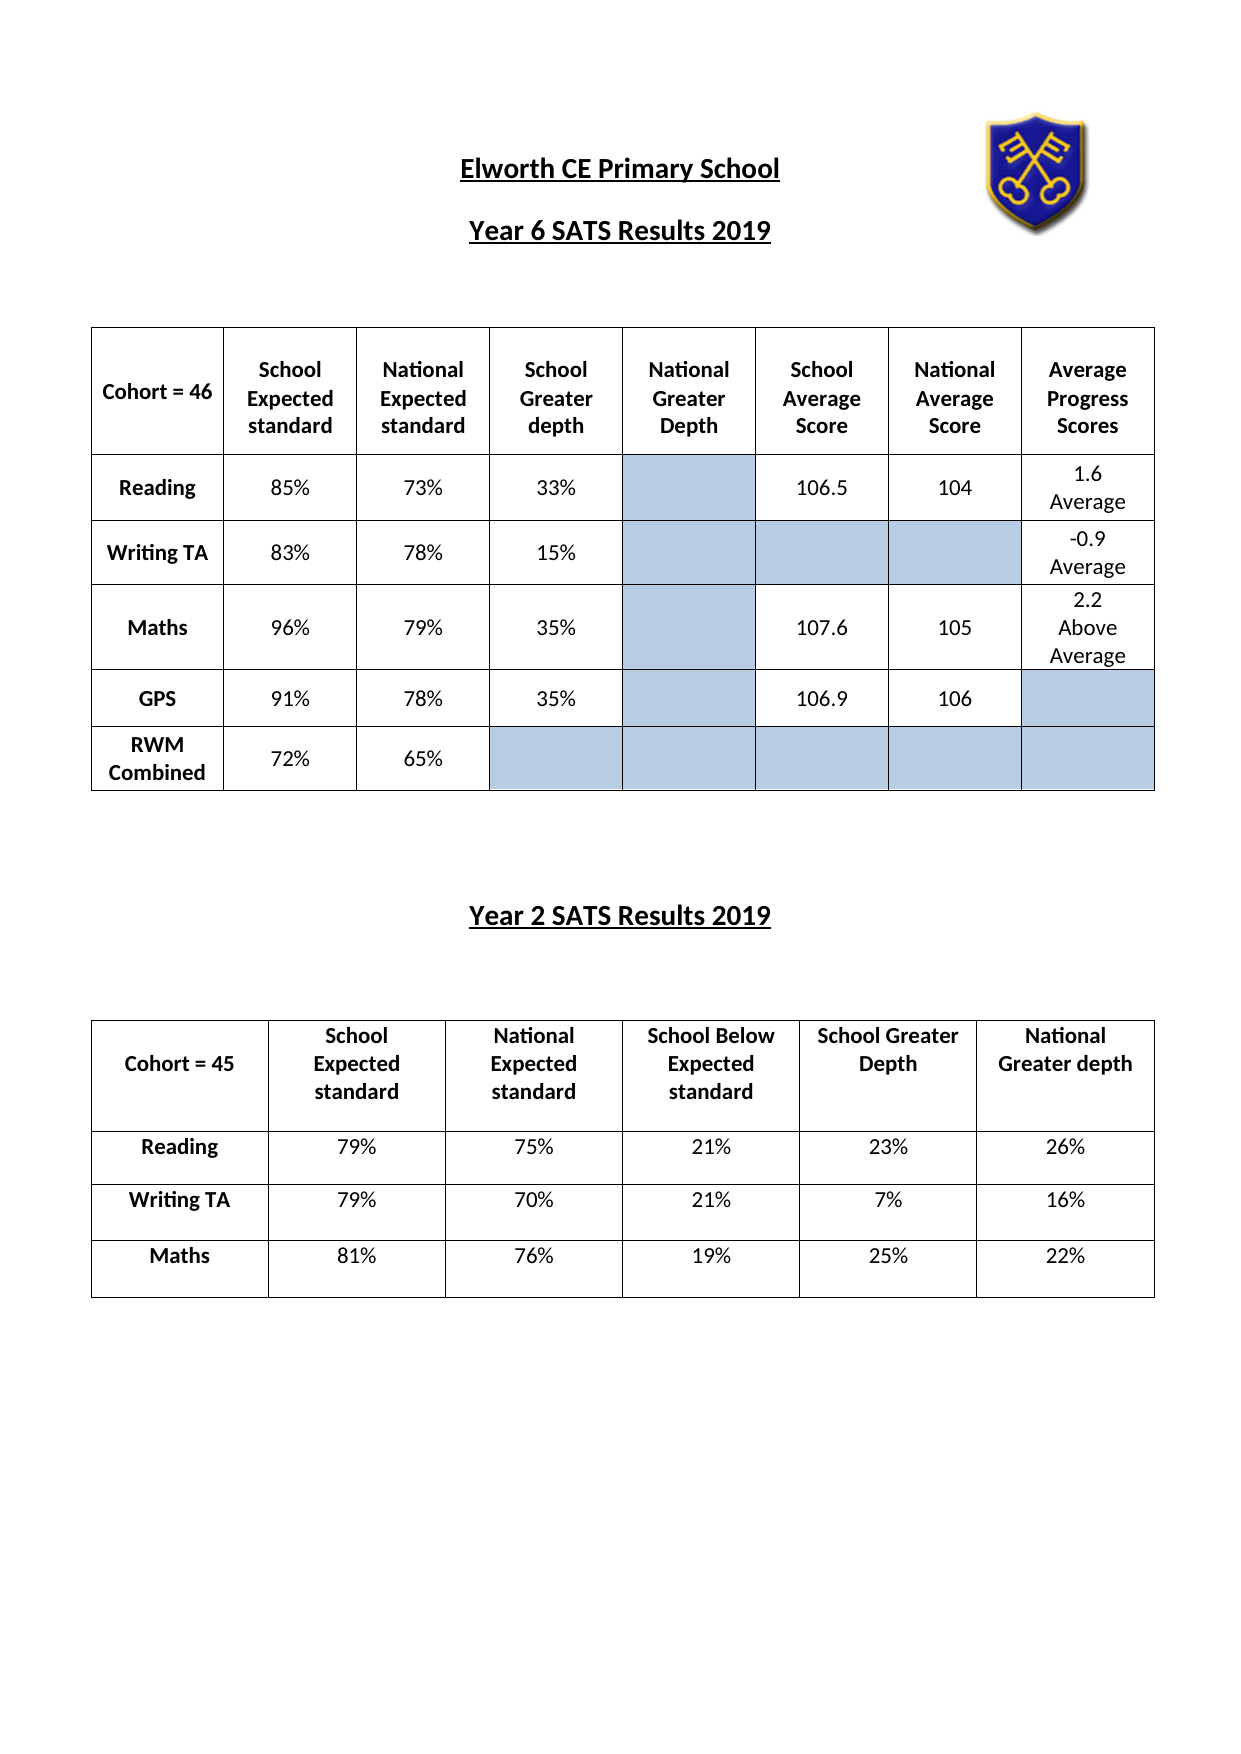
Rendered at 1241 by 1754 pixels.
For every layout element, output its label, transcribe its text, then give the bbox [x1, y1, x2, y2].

table_cell 7% [800, 1185, 976, 1240]
table_header School Expected standard [269, 1021, 445, 1131]
table_cell 105 [889, 585, 1021, 669]
table_cell [889, 727, 1021, 789]
table_cell 83% [224, 521, 356, 584]
text Elworth CE Primary School [150, 150, 976, 186]
table_header School Greater depth [490, 328, 622, 454]
table_cell 16% [977, 1185, 1154, 1240]
table_header National Expected standard [446, 1021, 622, 1131]
table_header National Greater depth [977, 1021, 1154, 1131]
table_cell [623, 455, 755, 520]
text Year 6 SATS Results 2019 [150, 212, 1090, 247]
table_cell 96% [224, 585, 356, 669]
table_header Cohort = 46 [92, 328, 223, 454]
table_cell -0.9 Average [1022, 521, 1154, 584]
table_header School Average Score [756, 328, 888, 454]
table_cell 78% [357, 521, 489, 584]
table_cell 26% [977, 1132, 1154, 1184]
table_cell 104 [889, 455, 1021, 520]
table_header School Greater Depth [800, 1021, 976, 1131]
table_header National Expected standard [357, 328, 489, 454]
table_cell [889, 521, 1021, 584]
table_cell Maths [92, 1241, 268, 1297]
table_cell [490, 727, 622, 789]
table_cell [623, 585, 755, 669]
table_cell 22% [977, 1241, 1154, 1297]
table_cell 15% [490, 521, 622, 584]
table_cell 25% [800, 1241, 976, 1297]
table_cell 79% [269, 1185, 445, 1240]
table_cell 21% [623, 1185, 799, 1240]
table_header School Expected standard [224, 328, 356, 454]
table_cell 19% [623, 1241, 799, 1297]
table_cell 76% [446, 1241, 622, 1297]
table_cell Reading [92, 1132, 268, 1184]
table_cell [756, 727, 888, 789]
table_cell Writing TA [92, 1185, 268, 1240]
table_cell 73% [357, 455, 489, 520]
table_cell 106.5 [756, 455, 888, 520]
table_cell 23% [800, 1132, 976, 1184]
table_header National Greater Depth [623, 328, 755, 454]
table_cell 81% [269, 1241, 445, 1297]
table_cell 35% [490, 585, 622, 669]
table_cell 106.9 [756, 670, 888, 726]
table_header School Below Expected standard [623, 1021, 799, 1131]
table_cell [1022, 670, 1154, 726]
table_cell 85% [224, 455, 356, 520]
table_cell 91% [224, 670, 356, 726]
table_header National Average Score [889, 328, 1021, 454]
table_cell Maths [92, 585, 223, 669]
picture [976, 106, 1094, 236]
table_cell Writing TA [92, 521, 223, 584]
table_cell 106 [889, 670, 1021, 726]
table_cell RWM Combined [92, 727, 223, 789]
table_header Average Progress Scores [1022, 328, 1154, 454]
table_cell [623, 727, 755, 789]
table_cell 70% [446, 1185, 622, 1240]
table_cell 72% [224, 727, 356, 789]
table_cell [623, 521, 755, 584]
table_cell 107.6 [756, 585, 888, 669]
table_cell 33% [490, 455, 622, 520]
table_cell [1022, 727, 1154, 789]
table_cell 35% [490, 670, 622, 726]
table_cell [623, 670, 755, 726]
text Year 2 SATS Results 2019 [150, 897, 1090, 932]
table_cell 79% [357, 585, 489, 669]
table_header Cohort = 45 [92, 1021, 268, 1131]
table_cell 75% [446, 1132, 622, 1184]
table_cell 78% [357, 670, 489, 726]
table_cell GPS [92, 670, 223, 726]
table_cell 79% [269, 1132, 445, 1184]
table_cell 2.2 Above Average [1022, 585, 1154, 669]
table_cell [756, 521, 888, 584]
table_cell 21% [623, 1132, 799, 1184]
table_cell 65% [357, 727, 489, 789]
table_cell Reading [92, 455, 223, 520]
table_cell 1.6 Average [1022, 455, 1154, 520]
